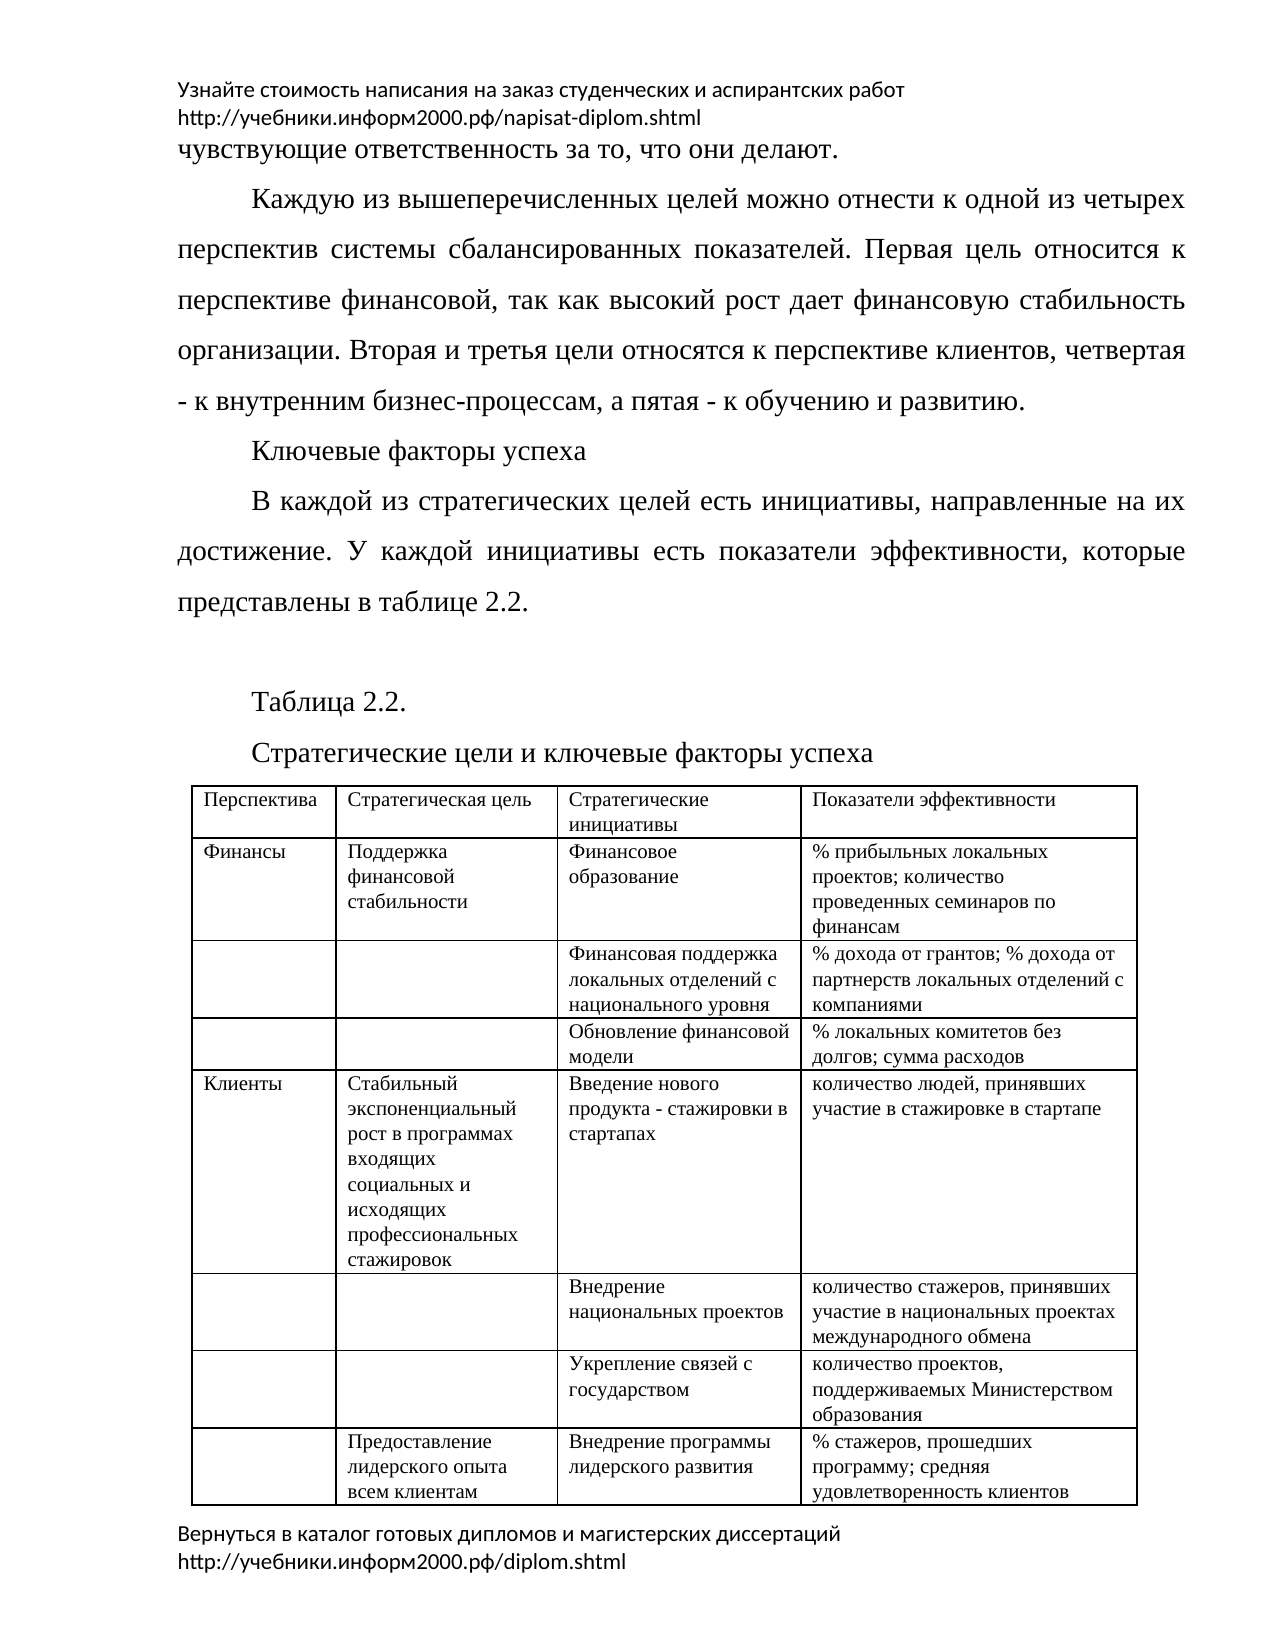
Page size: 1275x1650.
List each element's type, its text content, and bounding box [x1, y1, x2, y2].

table_cell [193, 1429, 335, 1504]
table_cell [337, 1274, 557, 1350]
table_cell Финансовое образование [558, 839, 800, 940]
table_cell [337, 941, 557, 1017]
table_cell % локальных комитетов без долгов; сумма расходов [802, 1019, 1136, 1069]
table_cell [193, 941, 335, 1017]
table_header Стратегическая цель [337, 787, 557, 837]
table_cell Укрепление связей с государством [558, 1351, 800, 1427]
table_cell Финансы [193, 839, 335, 940]
table_cell Обновление финансовой модели [558, 1019, 800, 1069]
text Каждую из вышеперечисленных целей можно отнести к одной из четырех перспектив системы сбалансированных показателей. Первая цель относится к перспективе финансовой, так как высокий рост дает финансовую стабильность организации. Вторая и третья цели относятся к перспективе клиентов, четвертая - к внутренним бизнес-процессам, а пятая - к обучению и развитию. [177, 181, 1186, 416]
table_cell Внедрение программы лидерского развития [558, 1429, 800, 1504]
table_cell [193, 1274, 335, 1350]
table_cell Клиенты [193, 1071, 335, 1272]
table_cell Предоставление лидерского опыта всем клиентам [337, 1429, 557, 1504]
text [177, 131, 1186, 164]
table_cell % стажеров, прошедших программу; средняя удовлетворенность клиентов [802, 1429, 1136, 1504]
table_cell Финансовая поддержка локальных отделений с национального уровня [558, 941, 800, 1017]
table_cell количество стажеров, принявших участие в национальных проектах международного обмена [802, 1274, 1136, 1350]
text Стратегические цели и ключевые факторы успеха [177, 735, 1186, 768]
table_cell [193, 1351, 335, 1427]
table_cell Стабильный экспоненциальный рост в программах входящих социальных и исходящих профессиональных стажировок [337, 1071, 557, 1272]
text Ключевые факторы успеха [177, 433, 1186, 466]
table_header Стратегические инициативы [558, 787, 800, 837]
table_cell [337, 1019, 557, 1069]
table_cell Введение нового продукта - стажировки в стартапах [558, 1071, 800, 1272]
table_cell [337, 1351, 557, 1427]
table_cell [193, 1019, 335, 1069]
table_cell количество проектов, поддерживаемых Министерством образования [802, 1351, 1136, 1427]
table_cell Поддержка финансовой стабильности [337, 839, 557, 940]
table_header Показатели эффективности [802, 787, 1136, 837]
table_cell Внедрение национальных проектов [558, 1274, 800, 1350]
table_cell количество людей, принявших участие в стажировке в стартапе [802, 1071, 1136, 1272]
table_cell % дохода от грантов; % дохода от партнерств локальных отделений с компаниями [802, 941, 1136, 1017]
table_header Перспектива [193, 787, 335, 837]
text В каждой из стратегических целей есть инициативы, направленные на их достижение. У каждой инициативы есть показатели эффективности, которые представлены в таблице 2.2. [177, 483, 1186, 617]
table_cell % прибыльных локальных проектов; количество проведенных семинаров по финансам [802, 839, 1136, 940]
text Таблица 2.2. [177, 684, 1186, 718]
